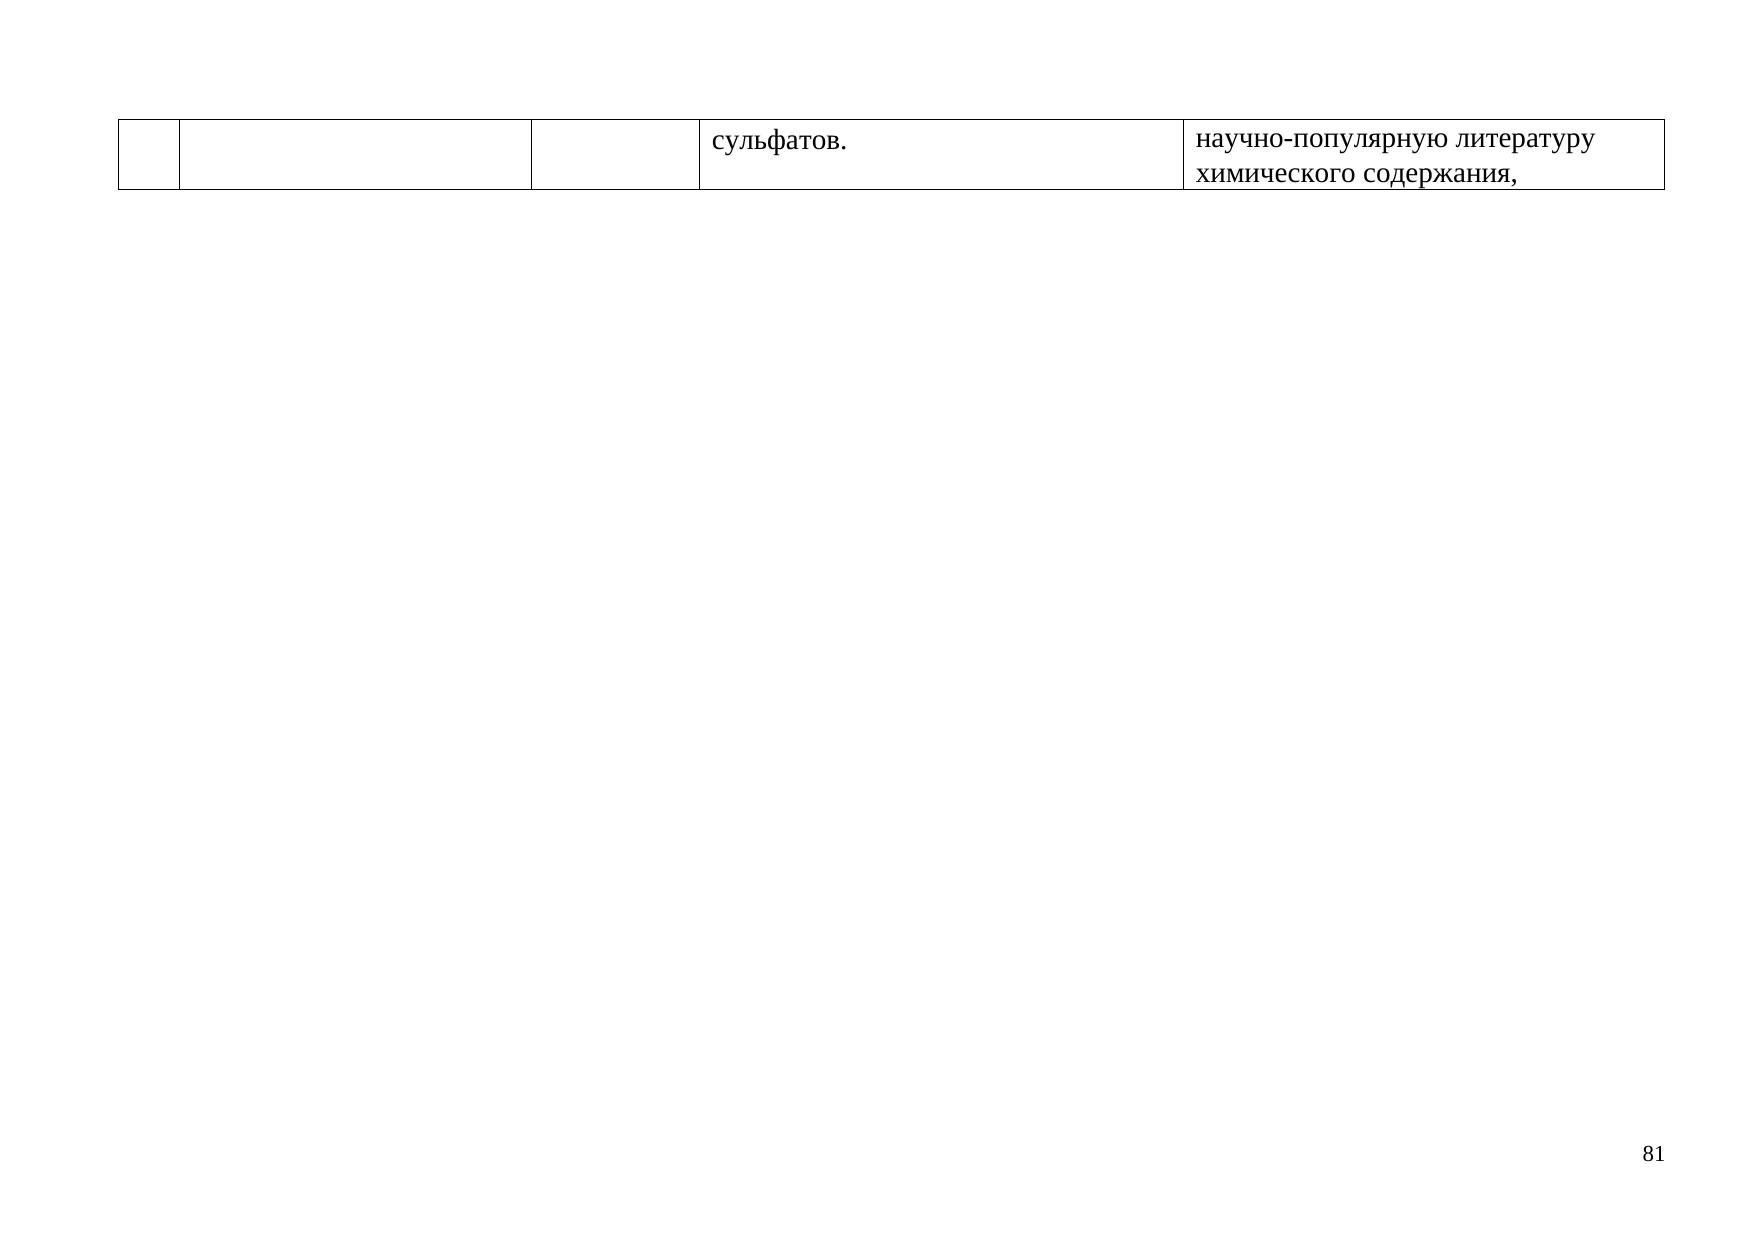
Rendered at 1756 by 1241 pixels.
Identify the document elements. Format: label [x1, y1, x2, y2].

table_header [700, 120, 1183, 189]
table_header [180, 120, 531, 189]
table_header [119, 120, 179, 189]
table_header [532, 120, 699, 189]
table_header [1184, 120, 1664, 189]
